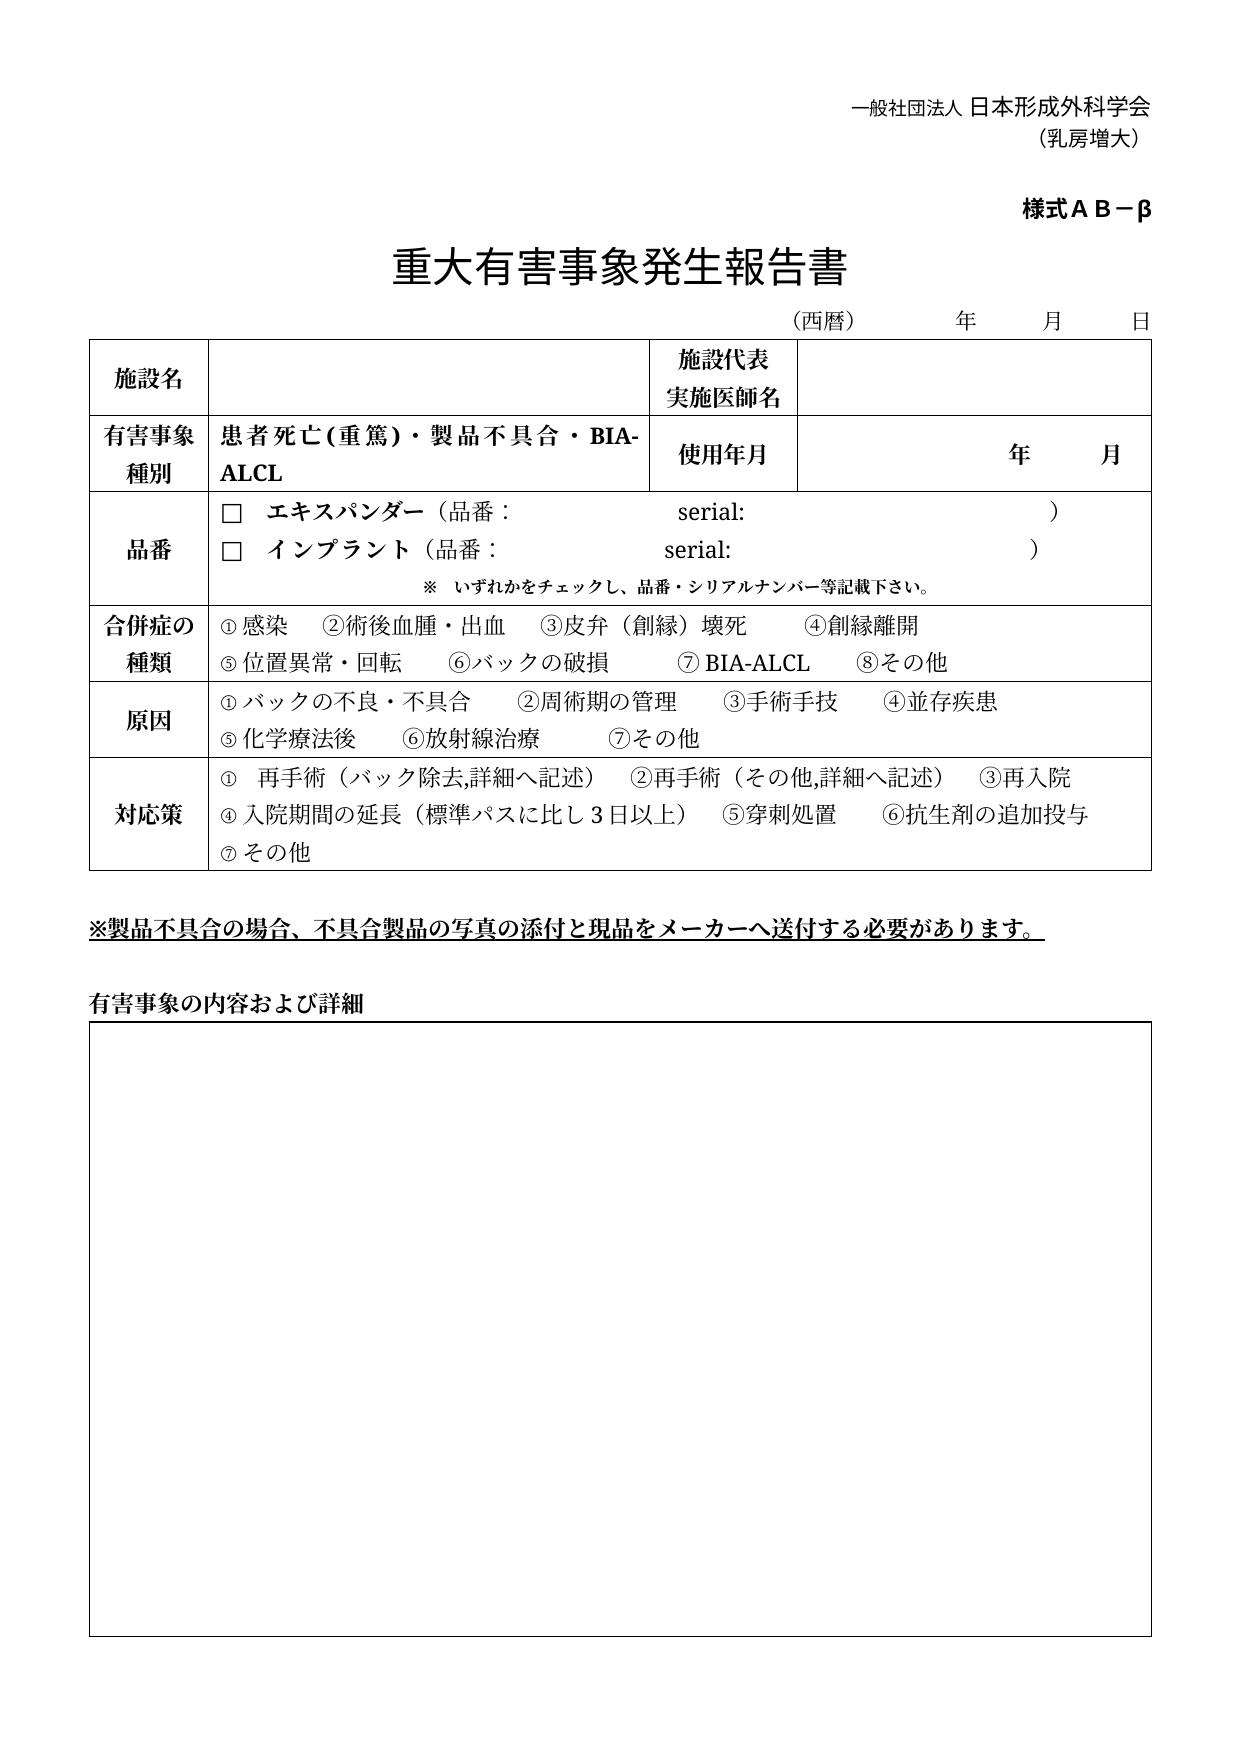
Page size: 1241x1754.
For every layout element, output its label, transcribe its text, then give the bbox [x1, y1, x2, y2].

table_cell ①バックの不良・不具合 ②周術期の管理 ③手術手技 ④並存疾患 ⑤化学療法後 ⑥放射線治療 ⑦その他 [209, 682, 1151, 757]
text 様式ＡＢ－β [89, 189, 1152, 227]
table_cell ①感染 ②術後血腫・出血 ③皮弁（創縁）壊死 ④創縁離開 ⑤位置異常・回転 ⑥バックの破損 ⑦BIA-ALCL ⑧その他 [209, 606, 1151, 681]
text 重大有害事象発生報告書 [89, 227, 1152, 302]
table_header 施設名 [90, 340, 208, 415]
table_cell 対応策 [90, 758, 208, 870]
table_cell 原因 [90, 682, 208, 757]
table_cell 使用年月 [650, 416, 797, 491]
table_header [798, 340, 1151, 415]
table_header [209, 340, 649, 415]
table_header 施設代表 実施医師名 [650, 340, 797, 415]
table_cell 年 月 [798, 416, 1151, 491]
table_cell 合併症の種類 [90, 606, 208, 681]
table_cell □ エキスパンダー（品番： serial: ） □ インプラント（品番： serial: ） ※ いずれかをチェックし、品番・シリアルナンバー等記載下さい。 [209, 492, 1151, 605]
table_cell 再手術（バック除去,詳細へ記述） ②再手術（その他,詳細へ記述） ③再入院 ④入院期間の延長（標準パスに比し3日以上） ⑤穿刺処置 ⑥抗生剤の追加投与 ⑦その他 [209, 758, 1151, 870]
text （西暦） 年 月 日 [89, 302, 1152, 339]
table_header [90, 1023, 1151, 1636]
text ※製品不具合の場合、不具合製品の写真の添付と現品をメーカーへ送付する必要があります。 [89, 909, 1152, 946]
table_cell 品番 [90, 492, 208, 605]
table_cell 有害事象種別 [90, 416, 208, 491]
table_cell 患者死亡(重篤)・製品不具合・BIA-ALCL [209, 416, 649, 491]
text 有害事象の内容および詳細 [89, 984, 1152, 1021]
